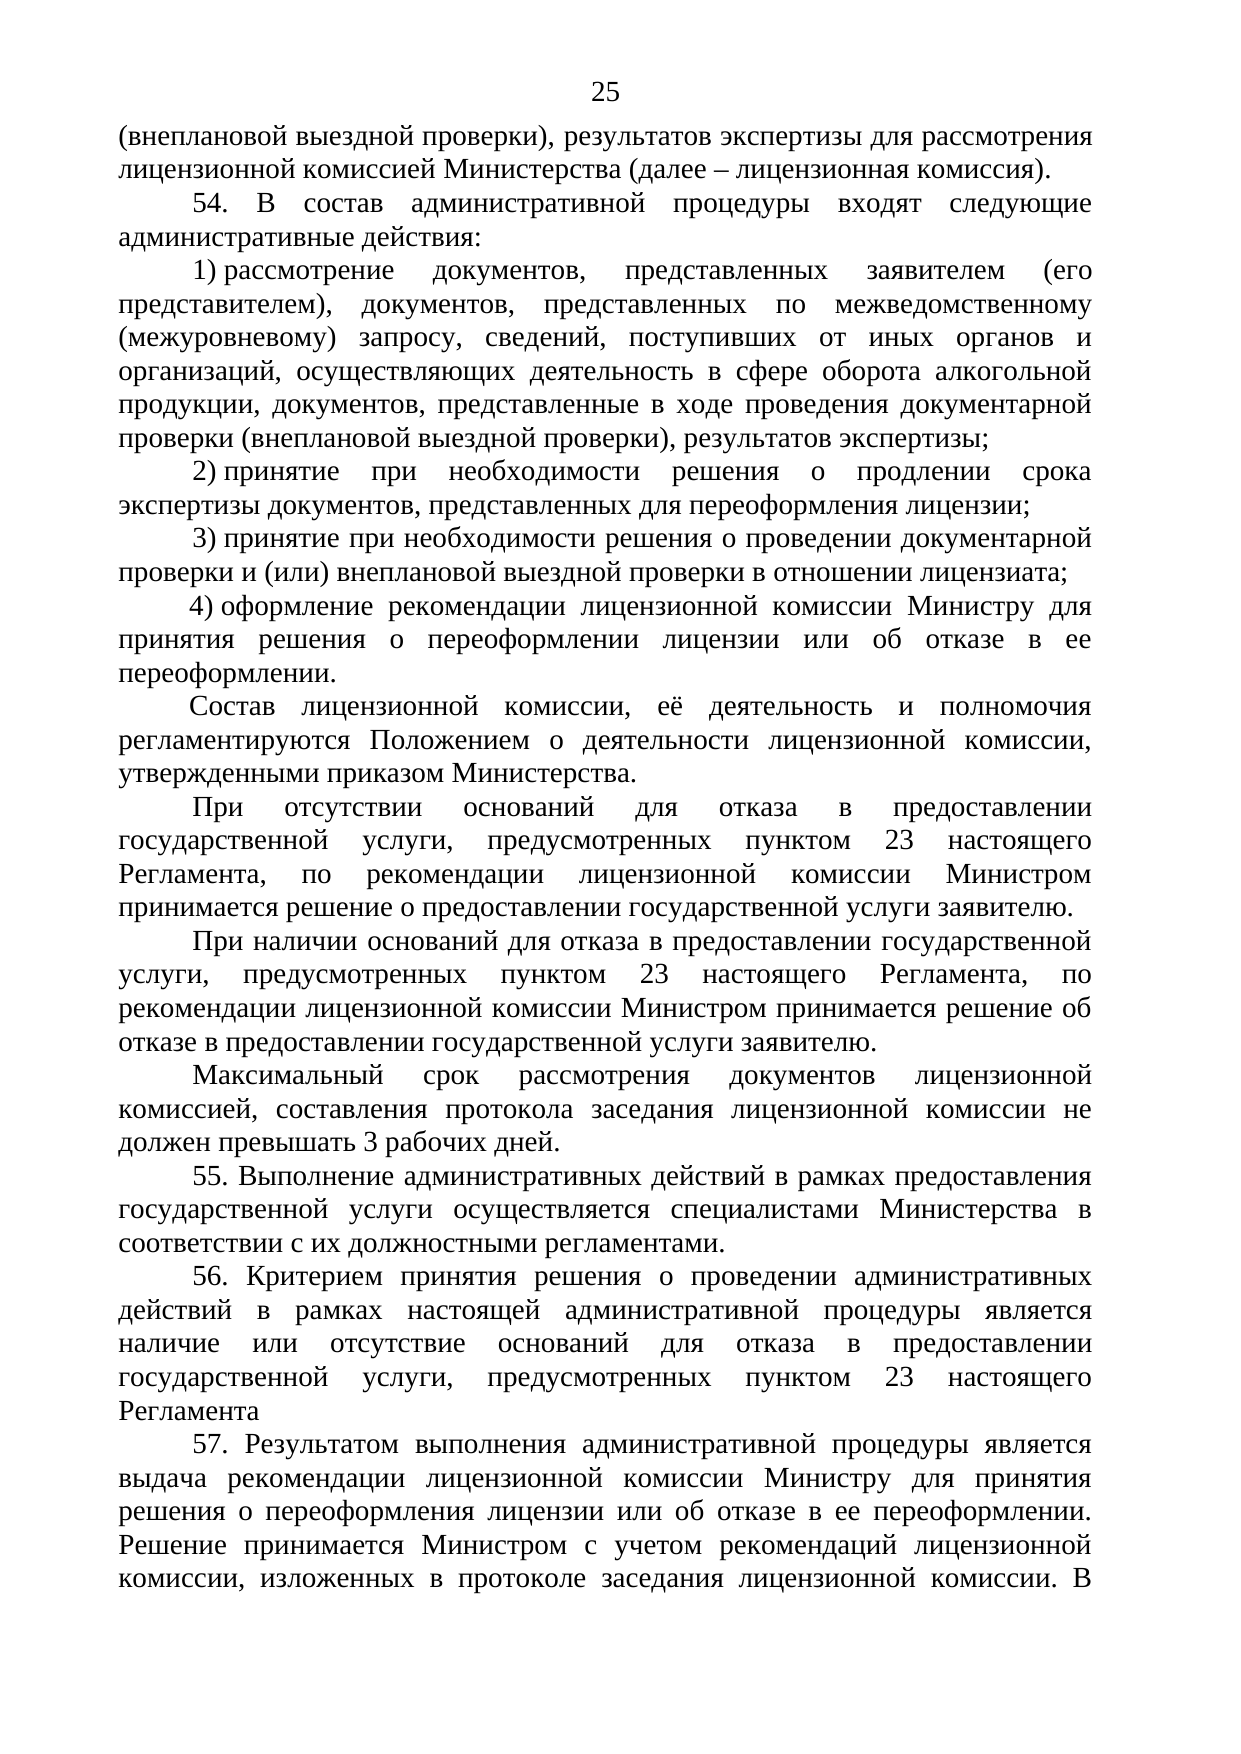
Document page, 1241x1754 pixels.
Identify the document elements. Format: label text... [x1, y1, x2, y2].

text 56. Критерием принятия решения о проведении административных действий в рамках настоящей административной процедуры является наличие или отсутствие оснований для отказа в предоставлении государственной услуги, предусмотренных пунктом 23 настоящего Регламента [118, 1258, 1093, 1426]
text Состав лицензионной комиссии, её деятельность и полномочия регламентируются Положением о деятельности лицензионной комиссии, утвержденными приказом Министерства. [118, 688, 1092, 789]
text 2) принятие при необходимости решения о продлении срока экспертизы документов, представленных для переоформления лицензии; [118, 453, 1092, 521]
text Максимальный срок рассмотрения документов лицензионной комиссией, составления протокола заседания лицензионной комиссии не должен превышать 3 рабочих дней. [118, 1057, 1092, 1158]
text 3) принятие при необходимости решения о проведении документарной проверки и (или) внеплановой выездной проверки в отношении лицензиата; [118, 521, 1092, 588]
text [118, 1426, 1093, 1594]
text 1) рассмотрение документов, представленных заявителем (его представителем), документов, представленных по межведомственному (межуровневому) запросу, сведений, поступивших от иных органов и организаций, осуществляющих деятельность в сфере оборота алкогольной продукции, документов, представленные в ходе проведения документарной проверки (внеплановой выездной проверки), результатов экспертизы; [118, 252, 1093, 453]
text 54. В состав административной процедуры входят следующие административные действия: [118, 185, 1093, 252]
text При отсутствии оснований для отказа в предоставлении государственной услуги, предусмотренных пунктом 23 настоящего Регламента, по рекомендации лицензионной комиссии Министром принимается решение о предоставлении государственной услуги заявителю. [118, 789, 1092, 923]
text 4) оформление рекомендации лицензионной комиссии Министру для принятия решения о переоформлении лицензии или об отказе в ее переоформлении. [118, 588, 1092, 688]
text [118, 118, 1093, 185]
text 55. Выполнение административных действий в рамках предоставления государственной услуги осуществляется специалистами Министерства в соответствии с их должностными регламентами. [118, 1158, 1092, 1258]
text При наличии оснований для отказа в предоставлении государственной услуги, предусмотренных пунктом 23 настоящего Регламента, по рекомендации лицензионной комиссии Министром принимается решение об отказе в предоставлении государственной услуги заявителю. [118, 923, 1092, 1057]
